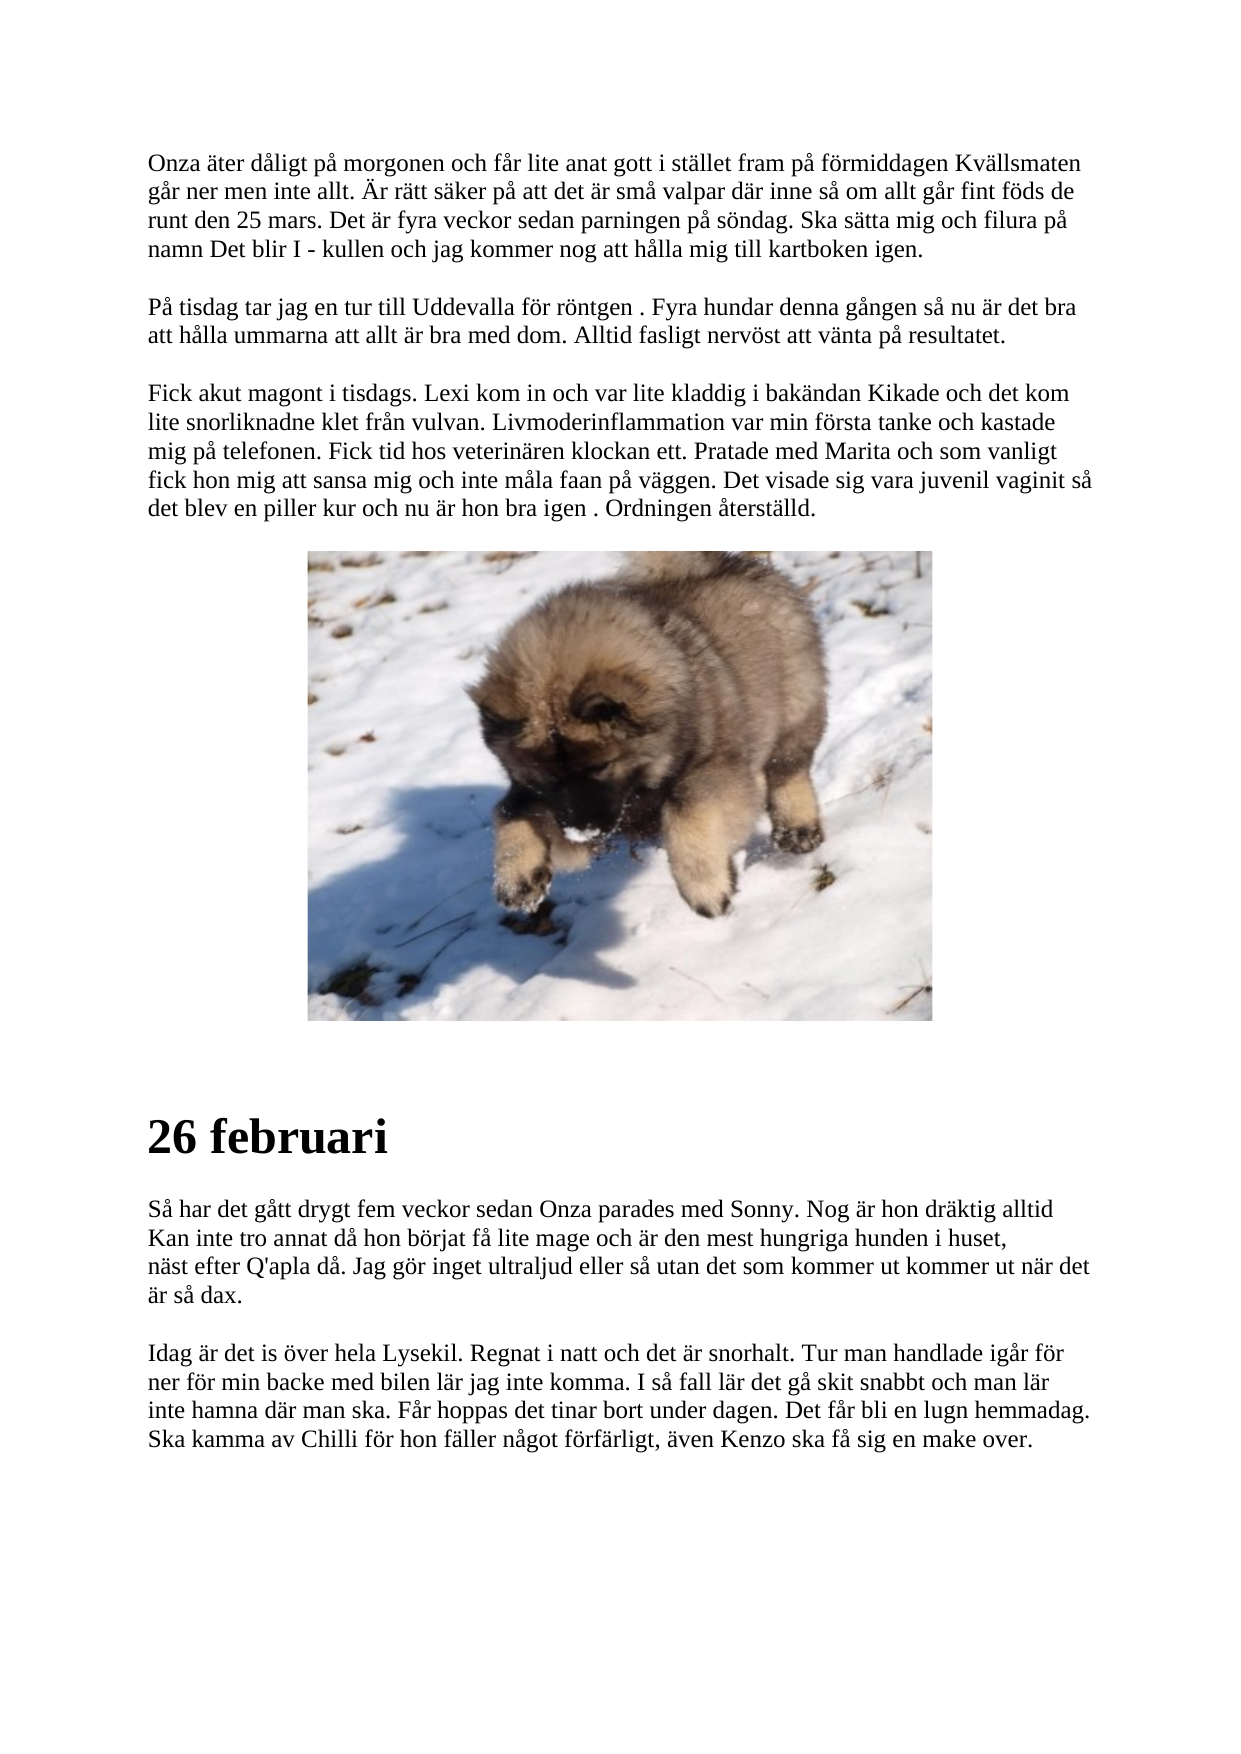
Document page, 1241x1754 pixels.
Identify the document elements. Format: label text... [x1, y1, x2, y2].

text Fick akut magont i tisdags. Lexi kom in och var lite kladdig i bakändan Kikade och det kom lite snorliknadne klet från vulvan. Livmoderinflammation var min första tanke och kastade mig på telefonen. Fick tid hos veterinären klockan ett. Pratade med Marita och som vanligt fick hon mig att sansa mig och inte måla faan på väggen. Det visade sig vara juvenil vaginit så det blev en piller kur och nu är hon bra igen . Ordningen återställd. [148, 378, 1093, 522]
subtitle 26 februari [148, 1107, 1093, 1165]
text Idag är det is över hela Lysekil. Regnat i natt och det är snorhalt. Tur man handlade igår för ner för min backe med bilen lär jag inte komma. I så fall lär det gå skit snabbt och man lär inte hamna där man ska. Får hoppas det tinar bort under dagen. Det får bli en lugn hemmadag. Ska kamma av Chilli för hon fäller något förfärligt, även Kenzo ska få sig en make over. [148, 1338, 1093, 1453]
text På tisdag tar jag en tur till Uddevalla för röntgen . Fyra hundar denna gången så nu är det bra att hålla ummarna att allt är bra med dom. Alltid fasligt nervöst att vänta på resultatet. [148, 292, 1093, 349]
text Onza äter dåligt på morgonen och får lite anat gott i stället fram på förmiddagen Kvällsmaten går ner men inte allt. Är rätt säker på att det är små valpar där inne så om allt går fint föds de runt den 25 mars. Det är fyra veckor sedan parningen på söndag. Ska sätta mig och filura på namn Det blir I - kullen och jag kommer nog att hålla mig till kartboken igen. [148, 148, 1093, 263]
picture [307, 551, 933, 1021]
text Så har det gått drygt fem veckor sedan Onza parades med Sonny. Nog är hon dräktig alltid Kan inte tro annat då hon börjat få lite mage och är den mest hungriga hunden i huset, näst efter Q'apla då. Jag gör inget ultraljud eller så utan det som kommer ut kommer ut när det är så dax. [148, 1194, 1093, 1309]
